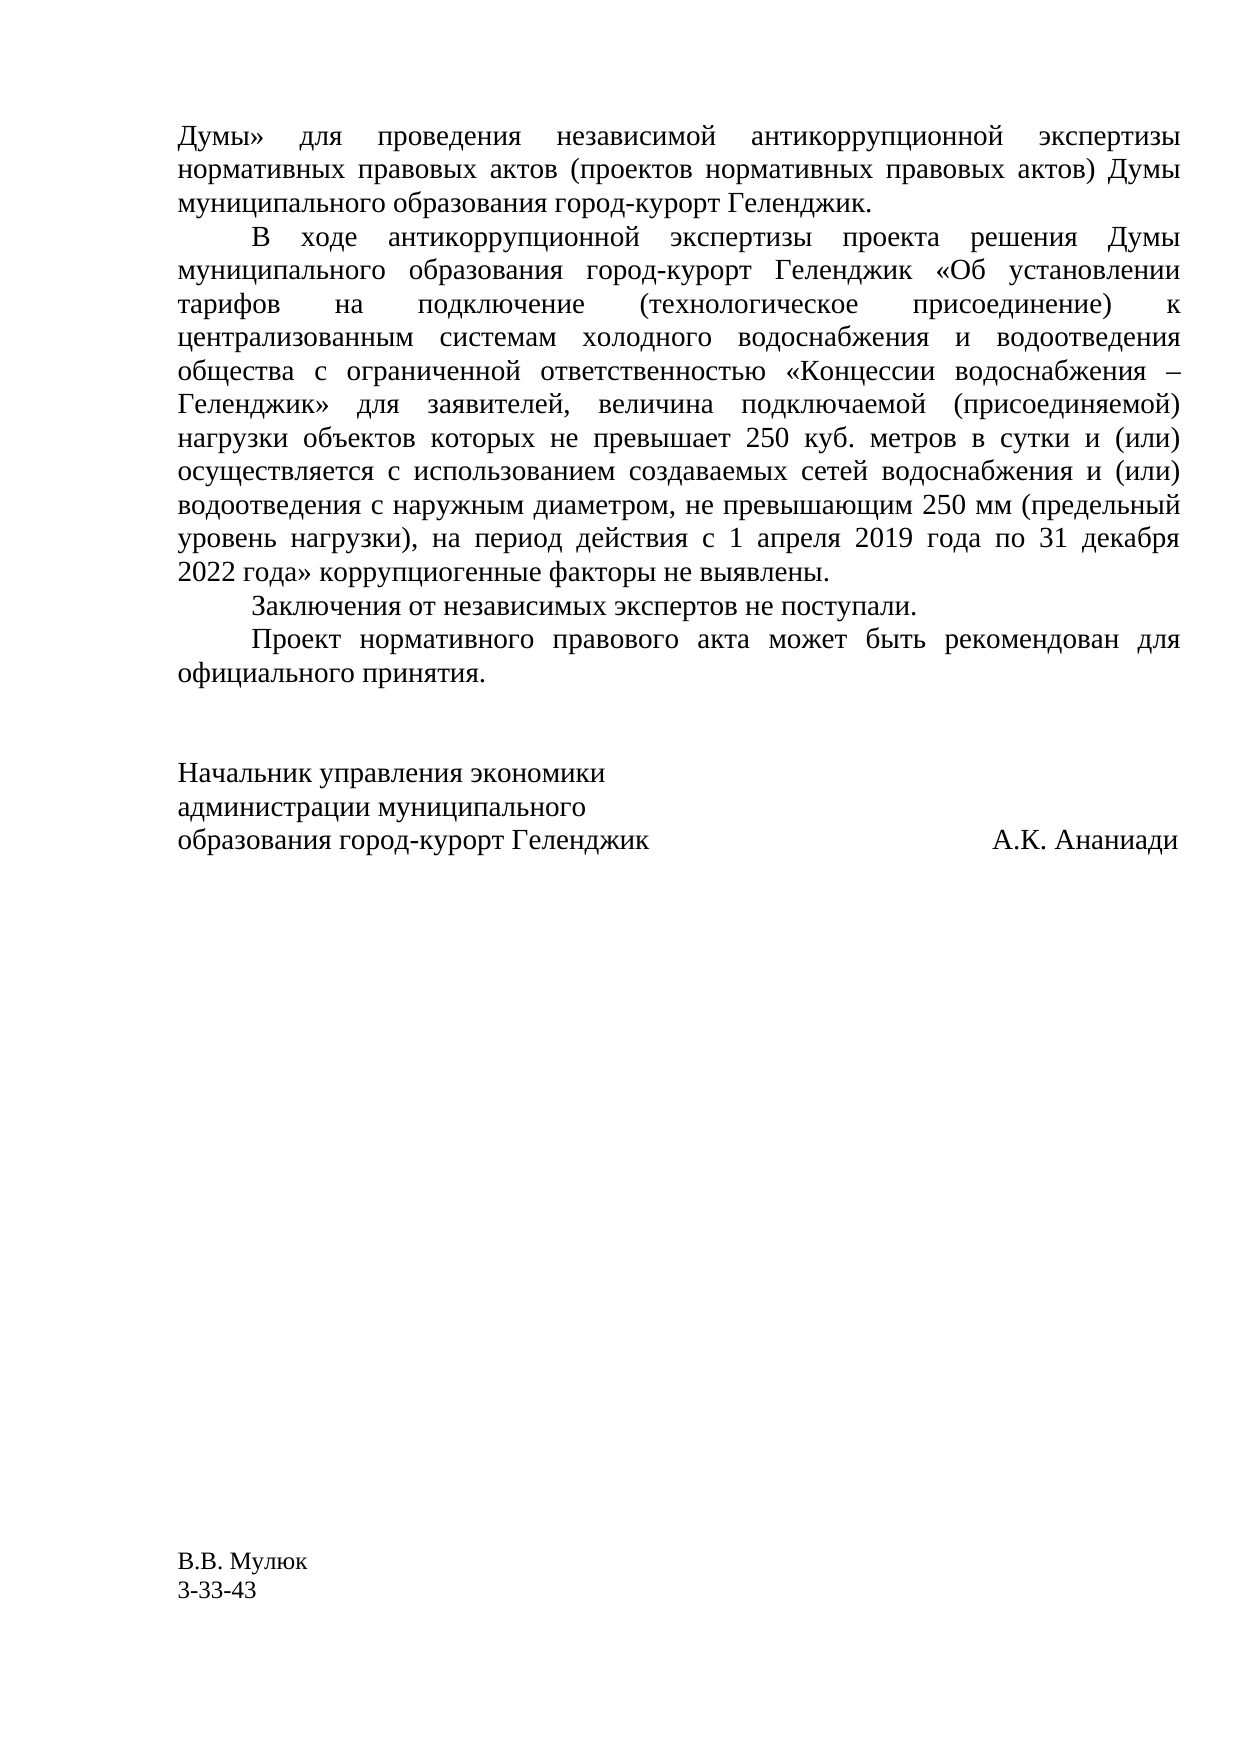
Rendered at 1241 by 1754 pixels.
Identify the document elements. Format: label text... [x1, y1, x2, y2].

text Проект нормативного правового акта может быть рекомендован для официального принятия. [177, 621, 1181, 688]
text 3-33-43 [177, 1575, 1181, 1603]
text В ходе антикоррупционной экспертизы проекта решения Думы муниципального образования город-курорт Геленджик «Об установлении тарифов на подключение (технологическое присоединение) к централизованным системам холодного водоснабжения и водоотведения общества с ограниченной ответственностью «Концессии водоснабжения – Геленджик» для заявителей, величина подключаемой (присоединяемой) нагрузки объектов которых не превышает 250 куб. метров в сутки и (или) осуществляется с использованием создаваемых сетей водоснабжения и (или) водоотведения с наружным диаметром, не превышающим 250 мм (предельный уровень нагрузки), на период действия с 1 апреля 2019 года по 31 декабря 2022 года» коррупциогенные факторы не выявлены. [177, 219, 1181, 588]
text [177, 118, 1181, 219]
text В.В. Мулюк [177, 1546, 1181, 1575]
text Начальник управления экономики [177, 755, 1181, 789]
text администрации муниципального [177, 789, 1181, 822]
text образования город-курорт Геленджик А.К. Ананиади [177, 822, 1181, 856]
text Заключения от независимых экспертов не поступали. [177, 588, 1181, 621]
